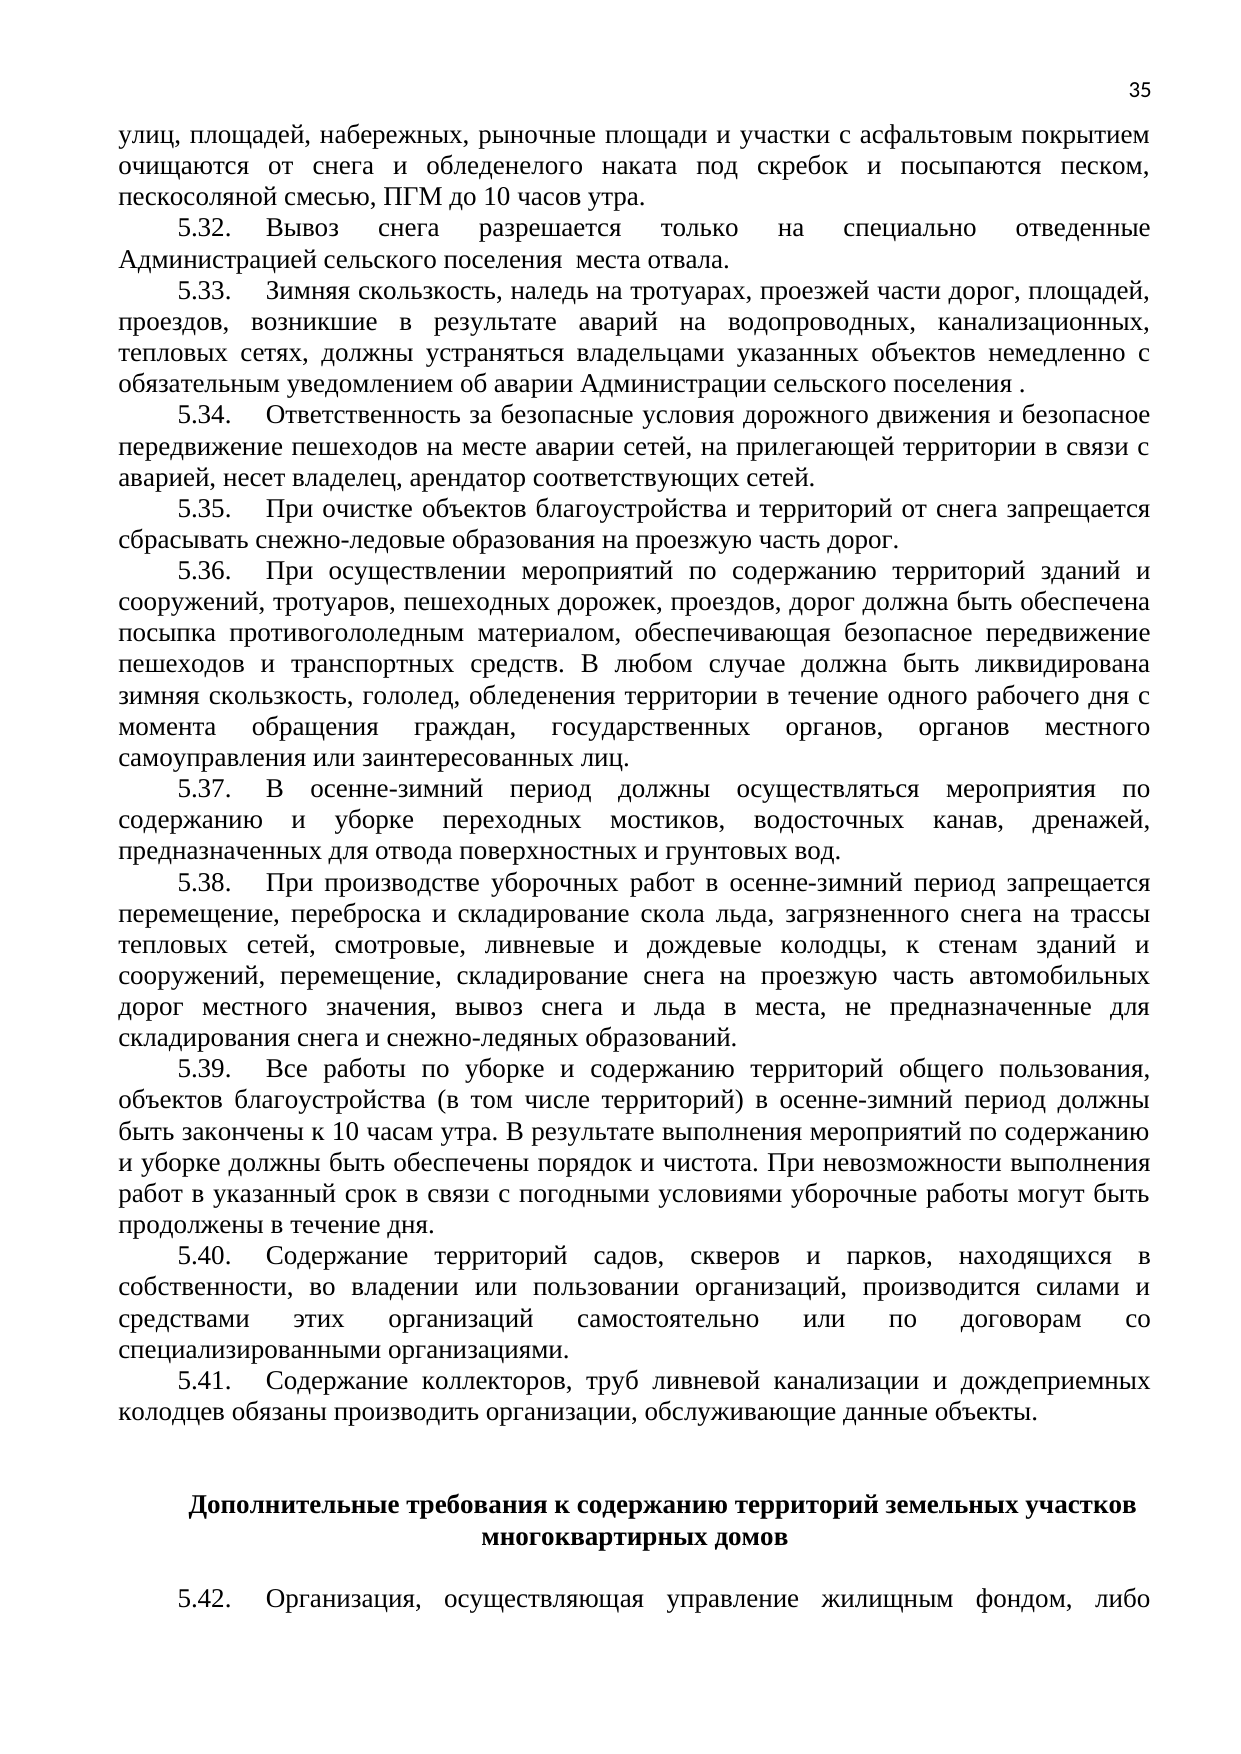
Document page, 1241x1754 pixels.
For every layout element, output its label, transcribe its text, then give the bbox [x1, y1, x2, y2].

list При производстве уборочных работ в осенне-зимний период запрещается перемещение, переброска и складирование скола льда, загрязненного снега на трассы тепловых сетей, смотровые, ливневые и дождевые колодцы, к стенам зданий и сооружений, перемещение, складирование снега на проезжую часть автомобильных дорог местного значения, вывоз снега и льда в места, не предназначенные для складирования снега и снежно-ледяных образований. [118, 866, 1152, 1052]
list Содержание территорий садов, скверов и парков, находящихся в собственности, во владении или пользовании организаций, производится силами и средствами этих организаций самостоятельно или по договорам со специализированными организациями. [118, 1239, 1152, 1364]
list Содержание коллекторов, труб ливневой канализации и дождеприемных колодцев обязаны производить организации, обслуживающие данные объекты. [118, 1364, 1152, 1426]
list При осуществлении мероприятий по содержанию территорий зданий и сооружений, тротуаров, пешеходных дорожек, проездов, дорог должна быть обеспечена посыпка противогололедным материалом, обеспечивающая безопасное передвижение пешеходов и транспортных средств. В любом случае должна быть ликвидирована зимняя скользкость, гололед, обледенения территории в течение одного рабочего дня с момента обращения граждан, государственных органов, органов местного самоуправления или заинтересованных лиц. [118, 554, 1152, 772]
list Все работы по уборке и содержанию территорий общего пользования, объектов благоустройства (в том числе территорий) в осенне-зимний период должны быть закончены к 10 часам утра. В результате выполнения мероприятий по содержанию и уборке должны быть обеспечены порядок и чистота. При невозможности выполнения работ в указанный срок в связи с погодными условиями уборочные работы могут быть продолжены в течение дня. [118, 1052, 1152, 1239]
list Ответственность за безопасные условия дорожного движения и безопасное передвижение пешеходов на месте аварии сетей, на прилегающей территории в связи с аварией, несет владелец, арендатор соответствующих сетей. [118, 398, 1152, 492]
list В осенне-зимний период должны осуществляться мероприятия по содержанию и уборке переходных мостиков, водосточных канав, дренажей, предназначенных для отвода поверхностных и грунтовых вод. [118, 772, 1152, 866]
list Зимняя скользкость, наледь на тротуарах, проезжей части дорог, площадей, проездов, возникшие в результате аварий на водопроводных, канализационных, тепловых сетях, должны устраняться владельцами указанных объектов немедленно с обязательным уведомлением об аварии Администрации сельского поселения . [118, 274, 1152, 398]
text Дополнительные требования к содержанию территорий земельных участков многоквартирных домов [118, 1488, 1152, 1551]
list При очистке объектов благоустройства и территорий от снега запрещается сбрасывать снежно-ледовые образования на проезжую часть дорог. [118, 492, 1152, 554]
list Вывоз снега разрешается только на специально отведенные Администрацией сельского поселения места отвала. [118, 212, 1152, 274]
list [118, 1582, 1152, 1613]
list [118, 118, 1152, 212]
